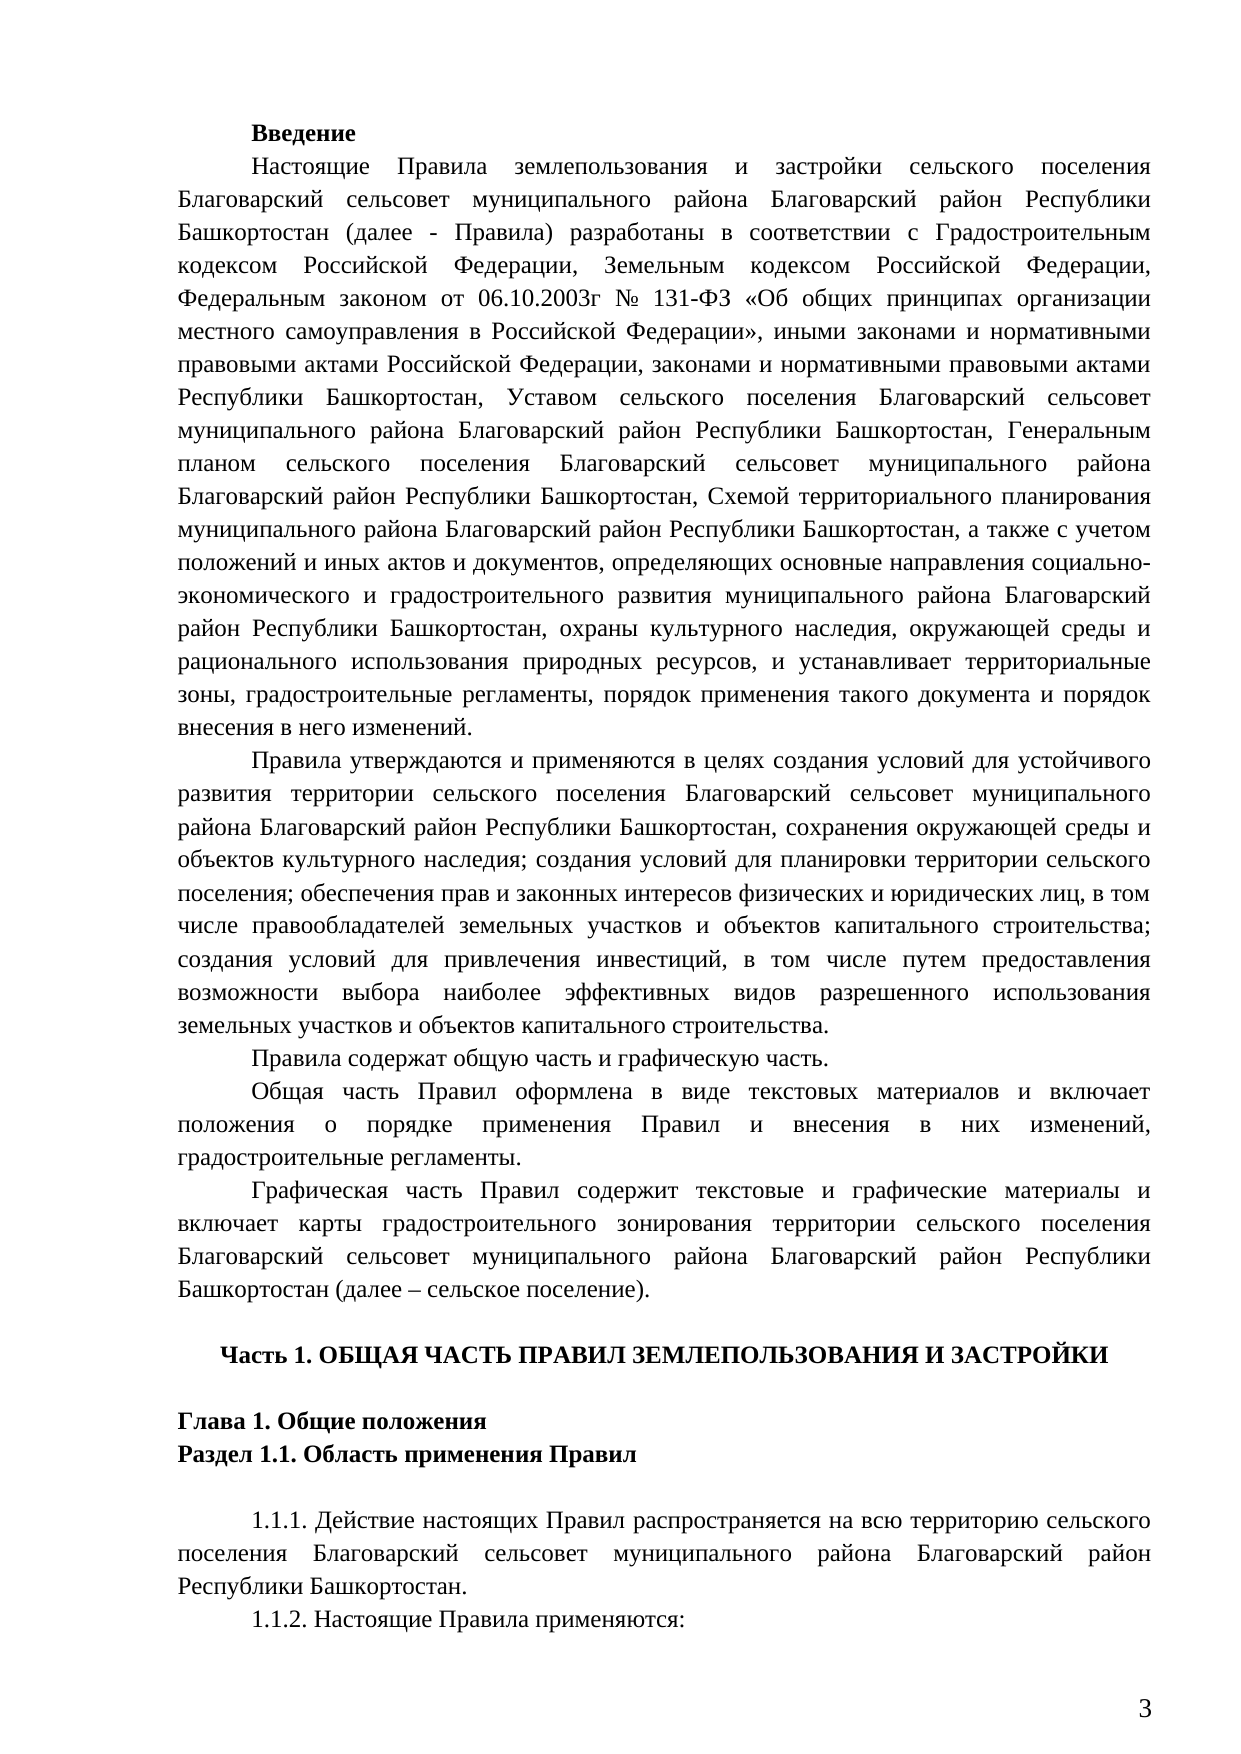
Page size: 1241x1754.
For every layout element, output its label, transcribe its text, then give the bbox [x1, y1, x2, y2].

text Графическая часть Правил содержит текстовые и графические материалы и включает карты градостроительного зонирования территории сельского поселения Благоварский сельсовет муниципального района Благоварский район Республики Башкортостан (далее – сельское поселение). [177, 1175, 1152, 1303]
text Правила содержат общую часть и графическую часть. [177, 1043, 1152, 1071]
text 1.1.1. Действие настоящих Правил распространяется на всю территорию сельского поселения Благоварский сельсовет муниципального района Благоварский район Республики Башкортостан. [177, 1505, 1152, 1600]
text Раздел 1.1. Область применения Правил [177, 1439, 1152, 1468]
text Правила утверждаются и применяются в целях создания условий для устойчивого развития территории сельского поселения Благоварский сельсовет муниципального района Благоварский район Республики Башкортостан, сохранения окружающей среды и объектов культурного наследия; создания условий для планировки территории сельского поселения; обеспечения прав и законных интересов физических и юридических лиц, в том числе правообладателей земельных участков и объектов капитального строительства; создания условий для привлечения инвестиций, в том числе путем предоставления возможности выбора наиболее эффективных видов разрешенного использования земельных участков и объектов капитального строительства. [177, 746, 1152, 1038]
text Введение [177, 118, 1152, 147]
text Общая часть Правил оформлена в виде текстовых материалов и включает положения о порядке применения Правил и внесения в них изменений, градостроительные регламенты. [177, 1076, 1152, 1171]
text Настоящие Правила землепользования и застройки сельского поселения Благоварский сельсовет муниципального района Благоварский район Республики Башкортостан (далее - Правила) разработаны в соответствии с Градостроительным кодексом Российской Федерации, Земельным кодексом Российской Федерации, Федеральным законом от 06.10.2003г № 131-ФЗ «Об общих принципах организации местного самоуправления в Российской Федерации», иными законами и нормативными правовыми актами Российской Федерации, законами и нормативными правовыми актами Республики Башкортостан, Уставом сельского поселения Благоварский сельсовет муниципального района Благоварский район Республики Башкортостан, Генеральным планом сельского поселения Благоварский сельсовет муниципального района Благоварский район Республики Башкортостан, Схемой территориального планирования муниципального района Благоварский район Республики Башкортостан, а также с учетом положений и иных актов и документов, определяющих основные направления социально-экономического и градостроительного развития муниципального района Благоварский район Республики Башкортостан, охраны культурного наследия, окружающей среды и рационального использования природных ресурсов, и устанавливает территориальные зоны, градостроительные регламенты, порядок применения такого документа и порядок внесения в него изменений. [177, 151, 1152, 741]
text Глава 1. Общие положения [177, 1406, 1152, 1435]
text 1.1.2. Настоящие Правила применяются: [177, 1604, 1152, 1633]
text Часть 1. ОБЩАЯ ЧАСТЬ ПРАВИЛ ЗЕМЛЕПОЛЬЗОВАНИЯ И ЗАСТРОЙКИ [177, 1340, 1152, 1369]
